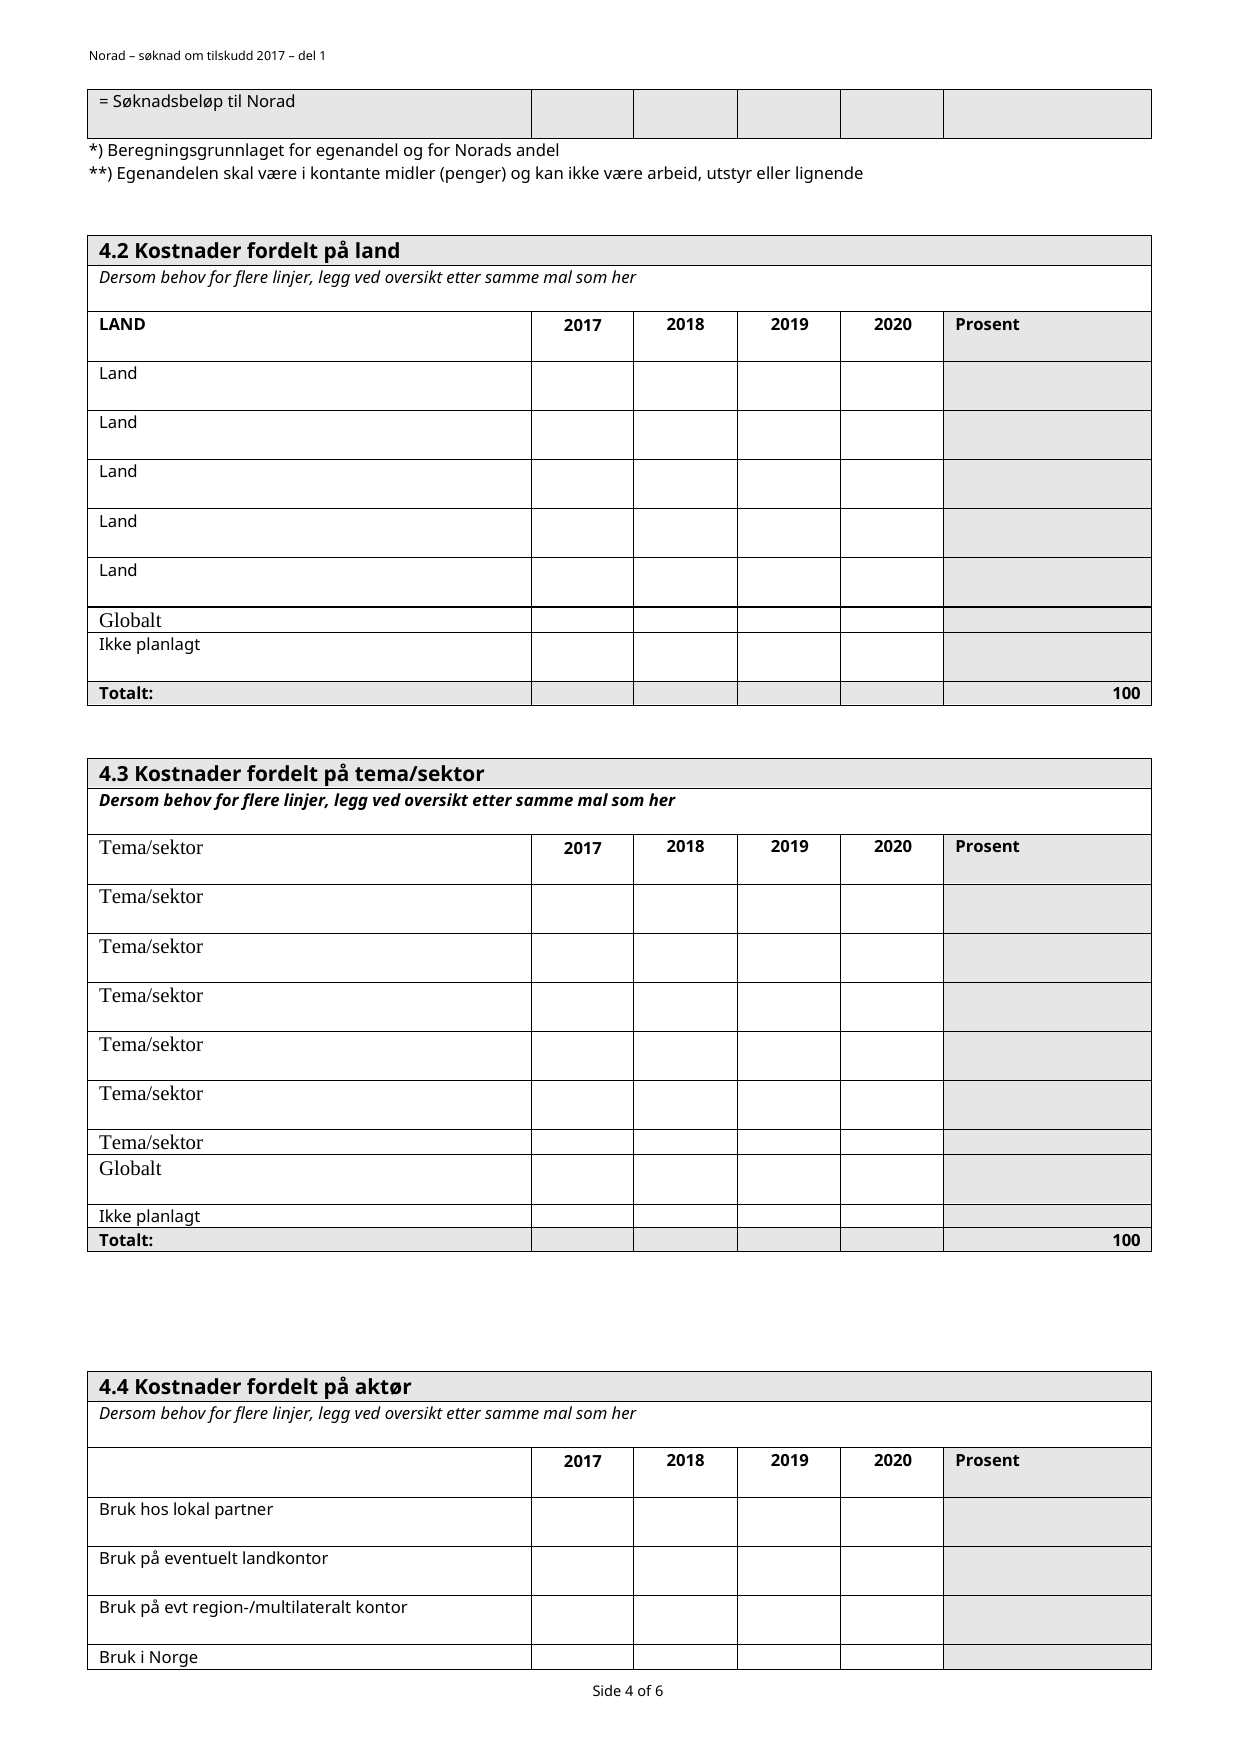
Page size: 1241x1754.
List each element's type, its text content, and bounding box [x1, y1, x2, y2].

table_cell [532, 509, 633, 557]
table_cell [944, 90, 1151, 138]
table_cell [634, 608, 737, 632]
table_cell [841, 983, 943, 1031]
table_cell [841, 362, 943, 410]
table_cell [88, 835, 531, 883]
table_cell [841, 633, 943, 681]
table_cell [634, 90, 737, 138]
table_cell Ikke planlagt [88, 633, 531, 681]
table_cell [532, 1155, 633, 1203]
table_cell Prosent [944, 312, 1151, 361]
table_cell [841, 682, 943, 704]
table_cell Land [88, 460, 531, 508]
table_cell Ikke planlagt [88, 1205, 531, 1227]
table_cell [634, 460, 737, 508]
table_cell Dersom behov for flere linjer, legg ved oversikt etter samme mal som her [88, 1402, 1151, 1447]
table_cell [841, 934, 943, 982]
table_cell [532, 934, 633, 982]
table_cell [738, 362, 840, 410]
table_cell [841, 558, 943, 606]
table_cell [634, 682, 737, 704]
table_cell [944, 1081, 1151, 1129]
table_cell [738, 1596, 840, 1644]
table_cell [634, 1547, 737, 1595]
table_cell [532, 682, 633, 704]
table_cell [634, 633, 737, 681]
table_cell [944, 1498, 1151, 1546]
table_cell [532, 1498, 633, 1546]
table_cell [944, 885, 1151, 933]
text *) Beregningsgrunnlaget for egenandel og for Norads andel **) Egenandelen skal være i kontante midler (penger) og kan ikke være arbeid, utstyr eller lignende [89, 139, 1167, 184]
table_cell Bruk på eventuelt landkontor [88, 1547, 531, 1595]
table_cell [841, 1130, 943, 1154]
table_cell [841, 1498, 943, 1546]
table_cell Land [88, 509, 531, 557]
table_cell Land [88, 558, 531, 606]
table_cell [634, 885, 737, 933]
table_cell [634, 1205, 737, 1227]
table_cell 2019 [738, 835, 840, 883]
table_cell [738, 90, 840, 138]
table_cell [738, 1130, 840, 1154]
table_header 4.3 Kostnader fordelt på tema/sektor [88, 759, 1151, 787]
table_cell [944, 1155, 1151, 1203]
table_cell 2020 [841, 1448, 943, 1497]
table_cell [634, 1032, 737, 1080]
table_cell LAND [88, 312, 531, 361]
table_header 4.4 Kostnader fordelt på aktør [88, 1372, 1151, 1401]
table_cell [738, 608, 840, 632]
table_cell [944, 1205, 1151, 1227]
table_cell [532, 411, 633, 459]
table_cell [944, 1645, 1151, 1669]
table_cell [738, 1498, 840, 1546]
table_cell Bruk hos lokal partner [88, 1498, 531, 1546]
table_cell [738, 983, 840, 1031]
table_cell [634, 934, 737, 982]
table_cell [944, 1547, 1151, 1595]
table_cell [88, 885, 531, 933]
table_cell [944, 411, 1151, 459]
table_cell Totalt: [88, 1228, 531, 1251]
table_cell [88, 983, 531, 1031]
table_cell [841, 90, 943, 138]
table_cell [634, 1155, 737, 1203]
table_cell [532, 460, 633, 508]
table_cell [634, 362, 737, 410]
table_cell 100 [944, 1228, 1151, 1251]
table_cell 2017 [532, 312, 633, 361]
table_cell [944, 1596, 1151, 1644]
table_cell [88, 1032, 531, 1080]
table_cell [532, 1081, 633, 1129]
table_cell [841, 411, 943, 459]
table_cell [634, 983, 737, 1031]
table_cell [738, 1645, 840, 1669]
table_cell [634, 1596, 737, 1644]
table_cell [944, 558, 1151, 606]
table_cell [841, 608, 943, 632]
table_cell 2018 [634, 1448, 737, 1497]
table_cell [841, 460, 943, 508]
table_cell [944, 934, 1151, 982]
table_cell [738, 633, 840, 681]
table_cell [634, 1228, 737, 1251]
table_cell [88, 608, 531, 632]
table_cell 2019 [738, 312, 840, 361]
table_cell 2019 [738, 1448, 840, 1497]
table_cell Land [88, 411, 531, 459]
table_cell [88, 1155, 531, 1203]
table_cell Totalt: [88, 682, 531, 704]
table_cell Prosent [944, 1448, 1151, 1497]
table_cell [738, 1547, 840, 1595]
table_cell [944, 1032, 1151, 1080]
table_cell Land [88, 362, 531, 410]
table_cell [634, 509, 737, 557]
table_cell Prosent [944, 835, 1151, 883]
table_cell [738, 509, 840, 557]
table_cell [532, 1032, 633, 1080]
table_cell [841, 509, 943, 557]
table_cell [738, 1228, 840, 1251]
table_cell [738, 934, 840, 982]
table_cell [944, 633, 1151, 681]
table_cell [738, 558, 840, 606]
table_cell [88, 1081, 531, 1129]
table_cell [738, 1032, 840, 1080]
table_cell 2017 [532, 835, 633, 883]
table_cell [841, 885, 943, 933]
table_cell [944, 983, 1151, 1031]
table_cell [532, 362, 633, 410]
table_cell [841, 1596, 943, 1644]
table_cell [841, 1228, 943, 1251]
table_cell [634, 411, 737, 459]
table_cell [532, 608, 633, 632]
table_header 4.2 Kostnader fordelt på land [88, 236, 1151, 265]
table_cell [841, 1155, 943, 1203]
table_cell [532, 1596, 633, 1644]
table_cell [944, 362, 1151, 410]
table_cell [88, 934, 531, 982]
table_cell [944, 509, 1151, 557]
table_cell [532, 1130, 633, 1154]
table_cell [88, 1448, 531, 1497]
table_cell 100 [944, 682, 1151, 704]
table_cell [738, 460, 840, 508]
table_cell 2017 [532, 1448, 633, 1497]
table_cell [88, 1130, 531, 1154]
table_cell [532, 633, 633, 681]
table_cell 2020 [841, 312, 943, 361]
table_cell [634, 1130, 737, 1154]
table_cell 2018 [634, 312, 737, 361]
table_cell Bruk på evt region-/multilateralt kontor [88, 1596, 531, 1644]
table_cell [944, 1130, 1151, 1154]
table_cell [532, 558, 633, 606]
table_cell Dersom behov for flere linjer, legg ved oversikt etter samme mal som her [88, 789, 1151, 834]
table_cell [738, 1205, 840, 1227]
table_cell [841, 1205, 943, 1227]
table_cell [841, 1081, 943, 1129]
table_cell [532, 90, 633, 138]
table_cell Dersom behov for flere linjer, legg ved oversikt etter samme mal som her [88, 266, 1151, 311]
table_cell [634, 1645, 737, 1669]
table_cell [634, 1081, 737, 1129]
table_cell [738, 1081, 840, 1129]
table_cell 2020 [841, 835, 943, 883]
table_cell [738, 1155, 840, 1203]
table_cell [738, 885, 840, 933]
table_cell [738, 682, 840, 704]
table_cell = Søknadsbeløp til Norad [88, 90, 531, 138]
table_cell [841, 1032, 943, 1080]
table_cell [532, 1205, 633, 1227]
table_cell 2018 [634, 835, 737, 883]
table_cell [532, 1547, 633, 1595]
table_cell [738, 411, 840, 459]
table_cell [532, 1645, 633, 1669]
table_cell [944, 608, 1151, 632]
table_cell [841, 1645, 943, 1669]
table_cell [944, 460, 1151, 508]
table_cell [532, 983, 633, 1031]
table_cell [841, 1547, 943, 1595]
table_cell [634, 1498, 737, 1546]
table_cell [532, 1228, 633, 1251]
table_cell [532, 885, 633, 933]
table_cell [634, 558, 737, 606]
table_cell Bruk i Norge [88, 1645, 531, 1669]
